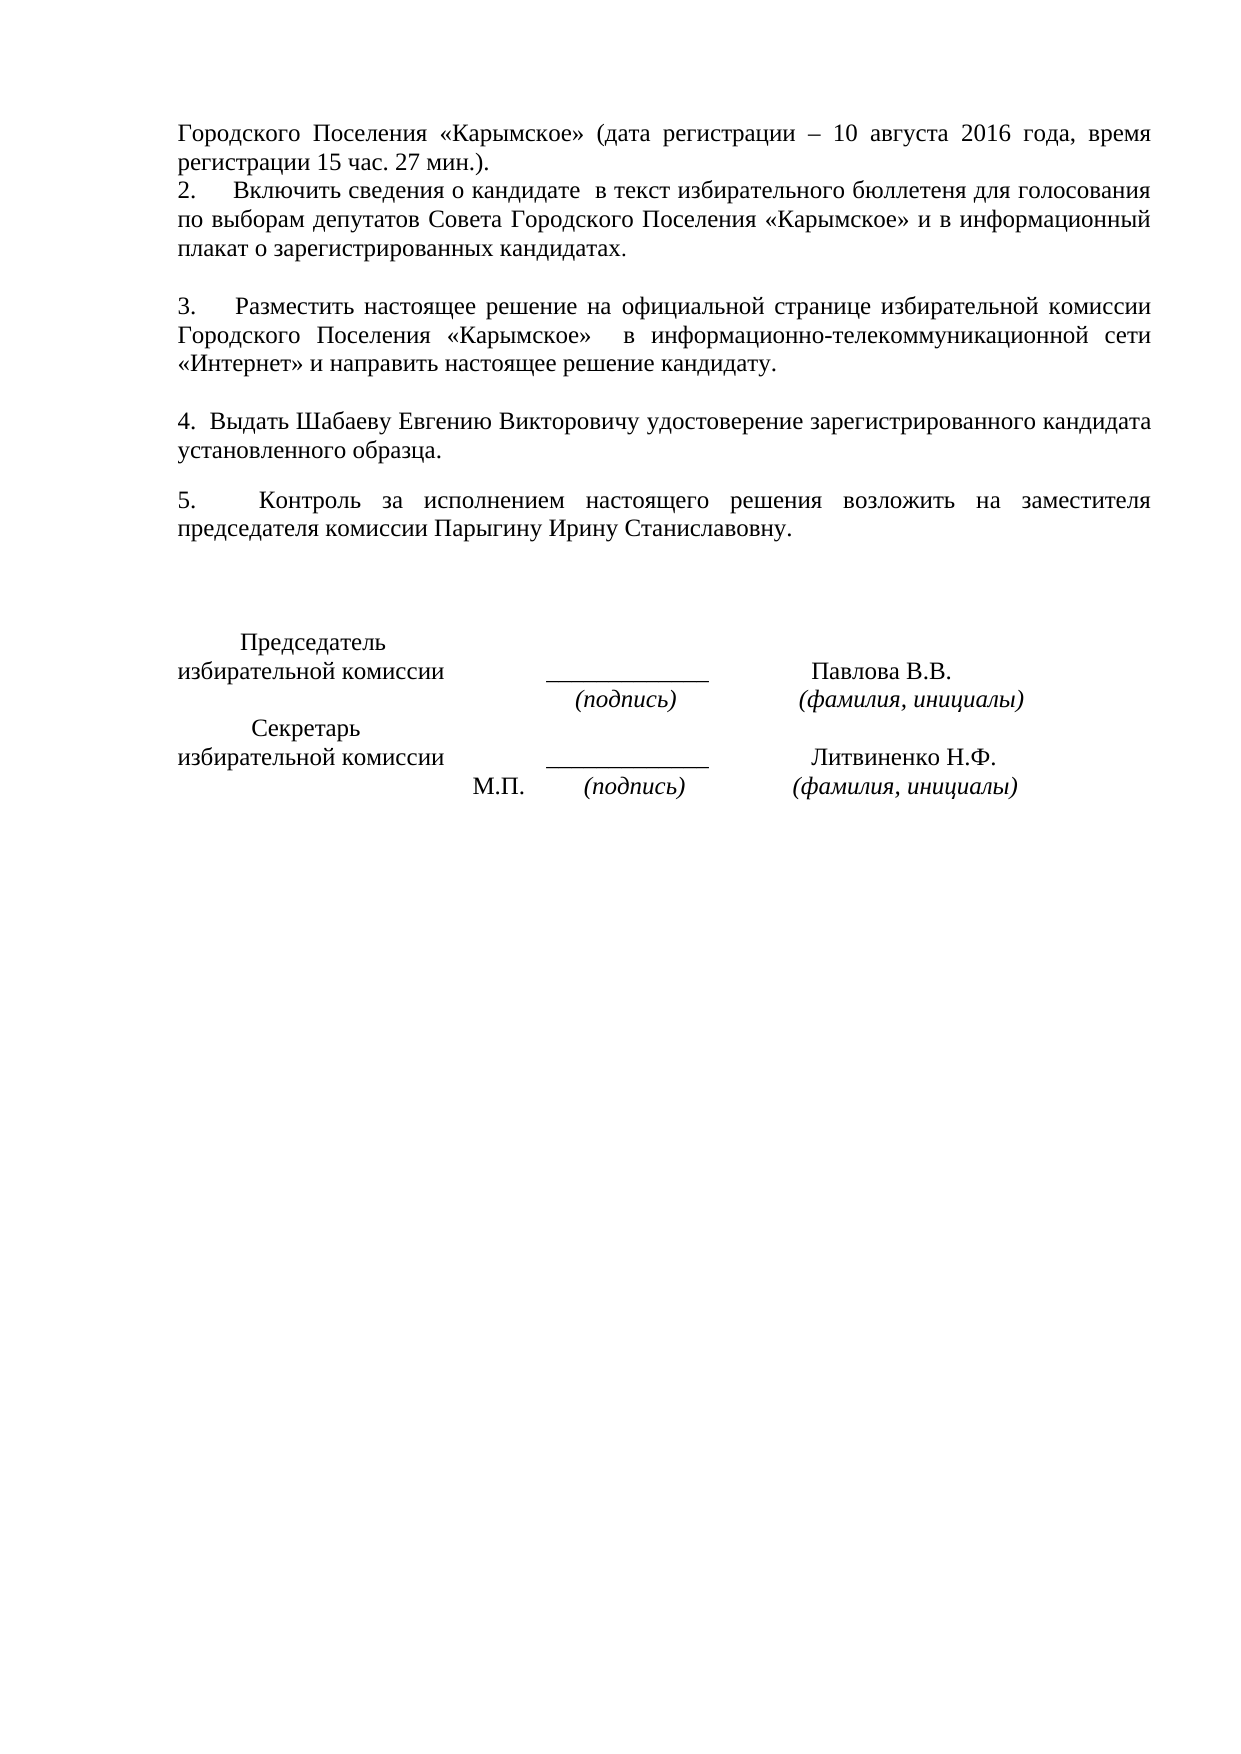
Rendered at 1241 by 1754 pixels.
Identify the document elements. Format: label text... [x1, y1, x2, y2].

text М.П. (подпись) (фамилия, инициалы) [177, 771, 1152, 799]
text избирательной комиссии _____________ Павлова В.В. [177, 656, 1152, 684]
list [177, 118, 1152, 176]
text 5. Контроль за исполнением настоящего решения возложить на заместителя председателя комиссии Парыгину Ирину Станиславовну. [177, 485, 1152, 542]
text Председатель [177, 627, 1152, 656]
text Секретарь [177, 713, 1152, 742]
text 3. Разместить настоящее решение на официальной странице избирательной комиссии Городского Поселения «Карымское» в информационно-телекоммуникационной сети «Интернет» и направить настоящее решение кандидату. [177, 291, 1152, 377]
text избирательной комиссии _____________ Литвиненко Н.Ф. [177, 742, 1152, 771]
text 4. Выдать Шабаеву Евгению Викторовичу удостоверение зарегистрированного кандидата установленного образца. [177, 406, 1152, 464]
text 2. Включить сведения о кандидате в текст избирательного бюллетеня для голосования по выборам депутатов Совета Городского Поселения «Карымское» и в информационный плакат о зарегистрированных кандидатах. [177, 176, 1152, 262]
text (подпись) (фамилия, инициалы) [225, 684, 1152, 713]
